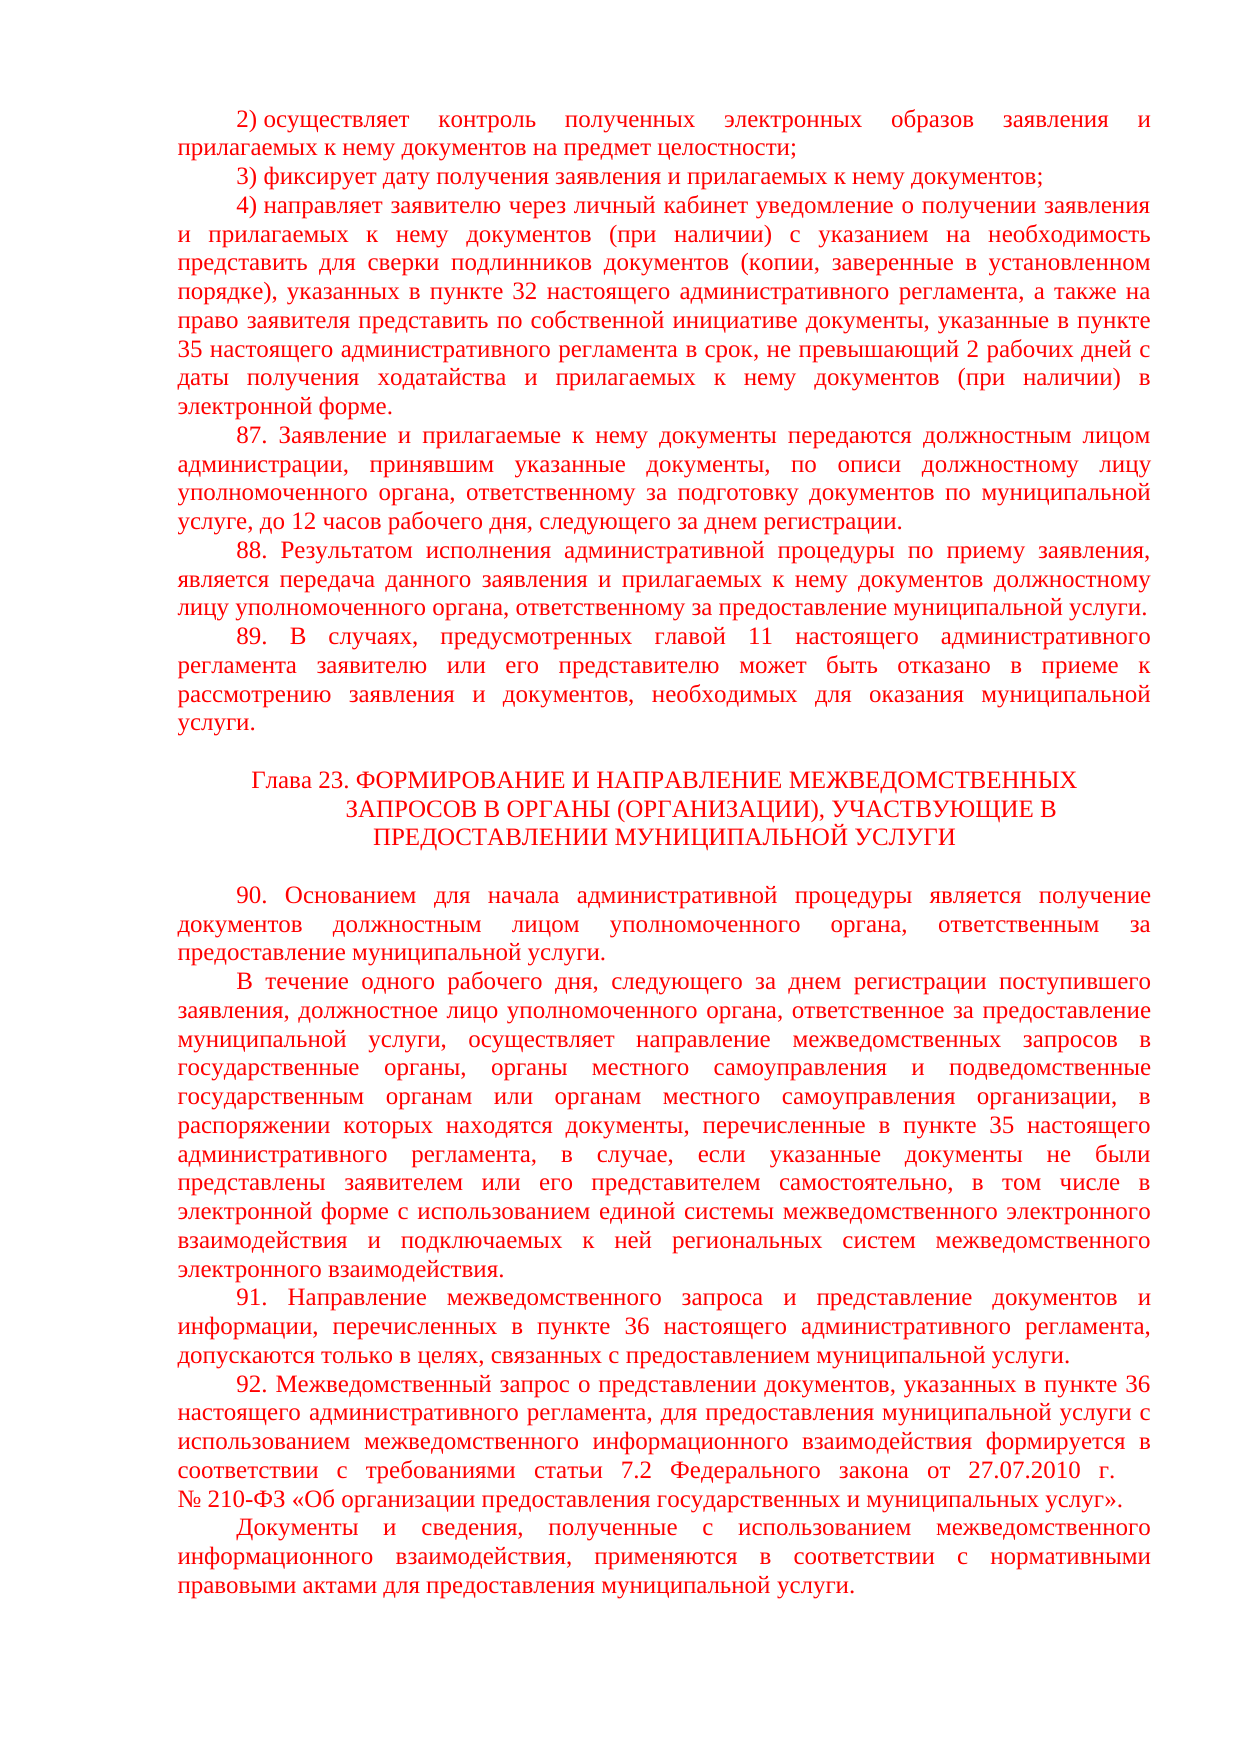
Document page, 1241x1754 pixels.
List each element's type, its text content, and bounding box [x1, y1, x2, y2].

text 2) осуществляет контроль полученных электронных образов заявления и прилагаемых к нему документов на предмет целостности; [177, 104, 1152, 161]
text 3) фиксирует дату получения заявления и прилагаемых к нему документов; [177, 161, 1152, 190]
text Глава 23. Формирование и направление Межведомственных [177, 765, 1152, 794]
text Документы и сведения, полученные с использованием межведомственного информационного взаимодействия, применяются в соответствии с нормативными правовыми актами для предоставления муниципальной услуги. [177, 1512, 1152, 1599]
text В течение одного рабочего дня, следующего за днем регистрации поступившего заявления, должностное лицо уполномоченного органа, ответственное за предоставление муниципальной услуги, осуществляет направление межведомственных запросов в государственные органы, органы местного самоуправления и подведомственные государственным органам или органам местного самоуправления организации, в распоряжении которых находятся документы, перечисленные в пункте 35 настоящего административного регламента, в случае, если указанные документы не были представлены заявителем или его представителем самостоятельно, в том числе в электронной форме с использованием единой системы межведомственного электронного взаимодействия и подключаемых к ней региональных систем межведомственного электронного взаимодействия. [177, 966, 1152, 1282]
text 90. Основанием для начала административной процедуры является получение документов должностным лицом уполномоченного органа, ответственным за предоставление муниципальной услуги. [177, 880, 1152, 966]
text запросов В ОРГАНЫ (ОРГАНИЗАЦИИ), УЧАСТВУЮЩИЕ В ПРЕДОСТАВЛЕНИИ МУНИЦИПАЛЬНОЙ УСЛУГИ [177, 794, 1152, 851]
text 4) направляет заявителю через личный кабинет уведомление о получении заявления и прилагаемых к нему документов (при наличии) с указанием на необходимость представить для сверки подлинников документов (копии, заверенные в установленном порядке), указанных в пункте 32 настоящего административного регламента, а также на право заявителя представить по собственной инициативе документы, указанные в пункте 35 настоящего административного регламента в срок, не превышающий 2 рабочих дней с даты получения ходатайства и прилагаемых к нему документов (при наличии) в электронной форме. [177, 190, 1152, 420]
text 89. В случаях, предусмотренных главой 11 настоящего административного регламента заявителю или его представителю может быть отказано в приеме к рассмотрению заявления и документов, необходимых для оказания муниципальной услуги. [177, 621, 1152, 736]
text 91. Направление межведомственного запроса и представление документов и информации, перечисленных в пункте 36 настоящего административного регламента, допускаются только в целях, связанных с предоставлением муниципальной услуги. [177, 1282, 1152, 1369]
text 87. Заявление и прилагаемые к нему документы передаются должностным лицом администрации, принявшим указанные документы, по описи должностному лицу уполномоченного органа, ответственному за подготовку документов по муниципальной услуге, до 12 часов рабочего дня, следующего за днем регистрации. [177, 420, 1152, 535]
text 92. Межведомственный запрос о представлении документов, указанных в пункте 36 настоящего административного регламента, для предоставления муниципальной услуги с использованием межведомственного информационного взаимодействия формируется в соответствии с требованиями статьи 7.2 Федерального закона от 27.07.2010 г. № 210-ФЗ «Об организации предоставления государственных и муниципальных услуг». [177, 1369, 1152, 1512]
text 88. Результатом исполнения административной процедуры по приему заявления, является передача данного заявления и прилагаемых к нему документов должностному лицу уполномоченного органа, ответственному за предоставление муниципальной услуги. [177, 535, 1152, 621]
